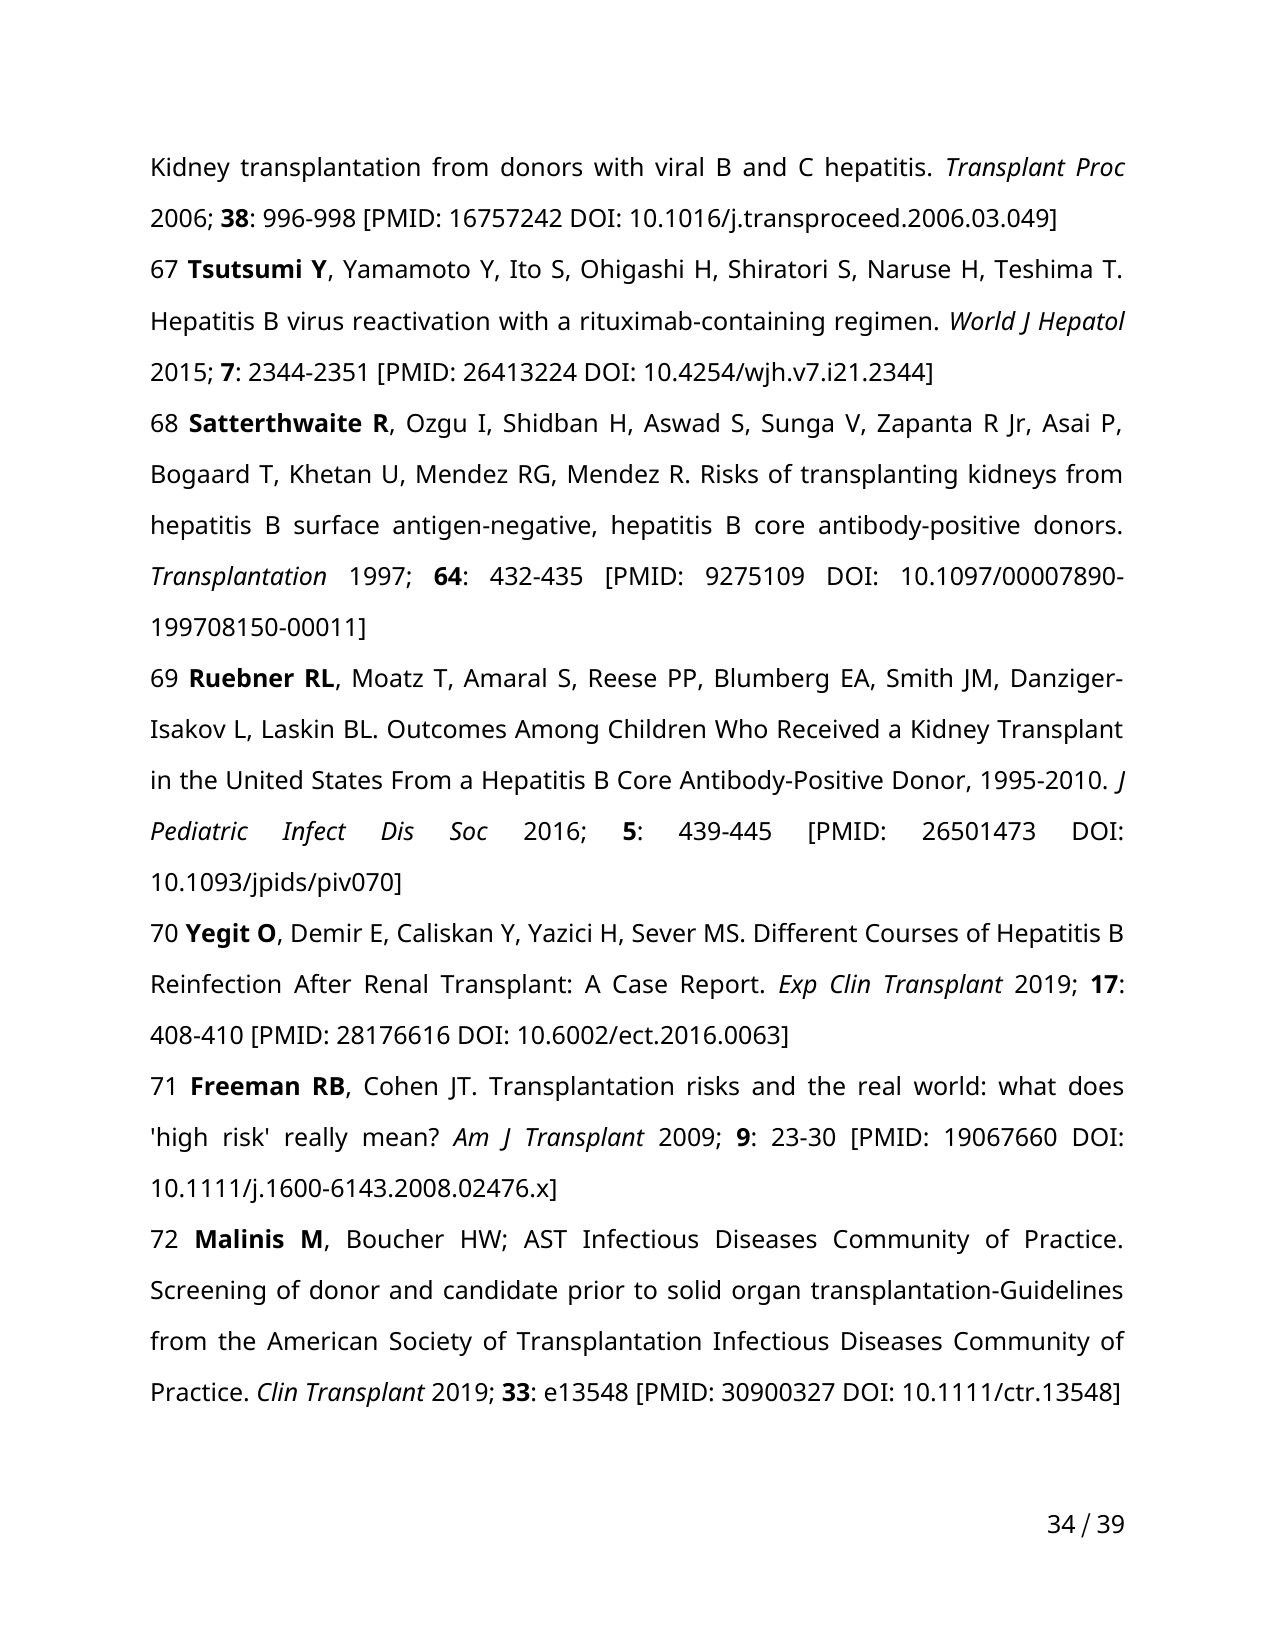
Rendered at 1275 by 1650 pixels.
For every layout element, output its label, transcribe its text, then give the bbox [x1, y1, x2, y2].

text 69 Ruebner RL, Moatz T, Amaral S, Reese PP, Blumberg EA, Smith JM, Danziger-Isakov L, Laskin BL. Outcomes Among Children Who Received a Kidney Transplant in the United States From a Hepatitis B Core Antibody-Positive Donor, 1995-2010. J Pediatric Infect Dis Soc 2016; 5: 439-445 [PMID: 26501473 DOI: 10.1093/jpids/piv070] [150, 660, 1125, 899]
text 72 Malinis M, Boucher HW; AST Infectious Diseases Community of Practice. Screening of donor and candidate prior to solid organ transplantation-Guidelines from the American Society of Transplantation Infectious Diseases Community of Practice. Clin Transplant 2019; 33: e13548 [PMID: 30900327 DOI: 10.1111/ctr.13548] [150, 1222, 1125, 1409]
text 70 Yegit O, Demir E, Caliskan Y, Yazici H, Sever MS. Different Courses of Hepatitis B Reinfection After Renal Transplant: A Case Report. Exp Clin Transplant 2019; 17: 408-410 [PMID: 28176616 DOI: 10.6002/ect.2016.0063] [150, 916, 1125, 1052]
text 68 Satterthwaite R, Ozgu I, Shidban H, Aswad S, Sunga V, Zapanta R Jr, Asai P, Bogaard T, Khetan U, Mendez RG, Mendez R. Risks of transplanting kidneys from hepatitis B surface antigen-negative, hepatitis B core antibody-positive donors. Transplantation 1997; 64: 432-435 [PMID: 9275109 DOI: 10.1097/00007890-199708150-00011] [150, 405, 1125, 643]
text 71 Freeman RB, Cohen JT. Transplantation risks and the real world: what does 'high risk' really mean? Am J Transplant 2009; 9: 23-30 [PMID: 19067660 DOI: 10.1111/j.1600-6143.2008.02476.x] [150, 1069, 1125, 1205]
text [150, 150, 1125, 235]
text 67 Tsutsumi Y, Yamamoto Y, Ito S, Ohigashi H, Shiratori S, Naruse H, Teshima T. Hepatitis B virus reactivation with a rituximab-containing regimen. World J Hepatol 2015; 7: 2344-2351 [PMID: 26413224 DOI: 10.4254/wjh.v7.i21.2344] [150, 252, 1125, 388]
